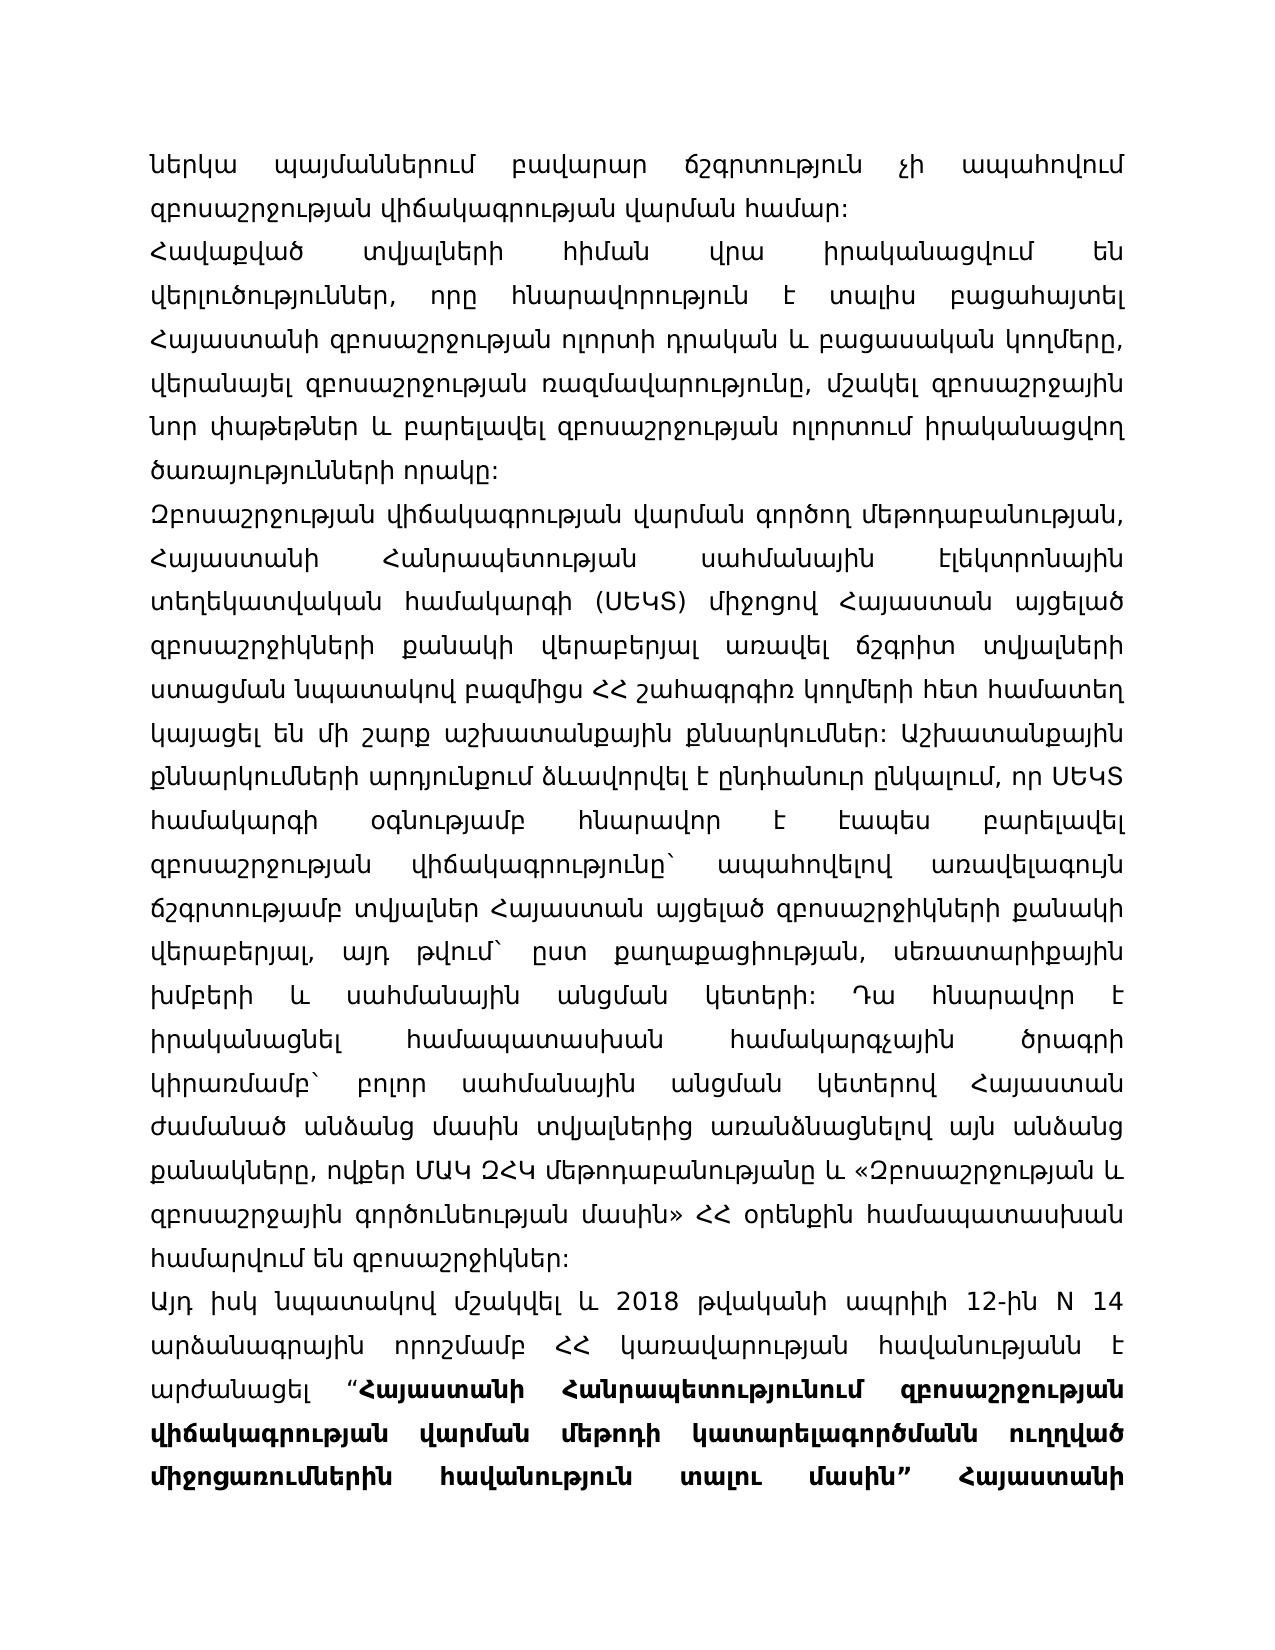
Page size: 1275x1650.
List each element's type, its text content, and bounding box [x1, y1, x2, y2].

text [150, 1287, 1125, 1492]
text Զբոսաշրջության վիճակագրության վարման գործող մեթոդաբանության, Հայաստանի Հանրապետության սահմանային էլեկտրոնային տեղեկատվական համակարգի (ՍԵԿՏ) միջոցով Հայաստան այցելած զբոսաշրջիկների քանակի վերաբերյալ առավել ճշգրիտ տվյալների ստացման նպատակով բազմիցս ՀՀ շահագրգիռ կողմերի հետ համատեղ կայացել են մի շարք աշխատանքային քննարկումներ: Աշխատանքային քննարկումների արդյունքում ձևավորվել է ընդհանուր ընկալում, որ ՍԵԿՏ համակարգի օգնությամբ հնարավոր է էապես բարելավել զբոսաշրջության վիճակագրությունը` ապահովելով առավելագույն ճշգրտությամբ տվյալներ Հայաստան այցելած զբոսաշրջիկների քանակի վերաբերյալ, այդ թվում` ըստ քաղաքացիության, սեռատարիքային խմբերի և սահմանային անցման կետերի: Դա հնարավոր է իրականացնել համապատասխան համակարգչային ծրագրի կիրառմամբ` բոլոր սահմանային անցման կետերով Հայաստան ժամանած անձանց մասին տվյալներից առանձնացնելով այն անձանց քանակները, ովքեր ՄԱԿ ԶՀԿ մեթոդաբանությանը և «Զբոսաշրջության և զբոսաշրջային գործունեության մասին» ՀՀ օրենքին համապատասխան համարվում են զբոսաշրջիկներ: [150, 500, 1125, 1273]
text Հավաքված տվյալների հիման վրա իրականացվում են վերլուծություններ, որը հնարավորություն է տալիս բացահայտել Հայաստանի զբոսաշրջության ոլորտի դրական և բացասական կողմերը, վերանայել զբոսաշրջության ռազմավարությունը, մշակել զբոսաշրջային նոր փաթեթներ և բարելավել զբոսաշրջության ոլորտում իրականացվող ծառայությունների որակը: [150, 237, 1125, 485]
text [150, 150, 1125, 223]
